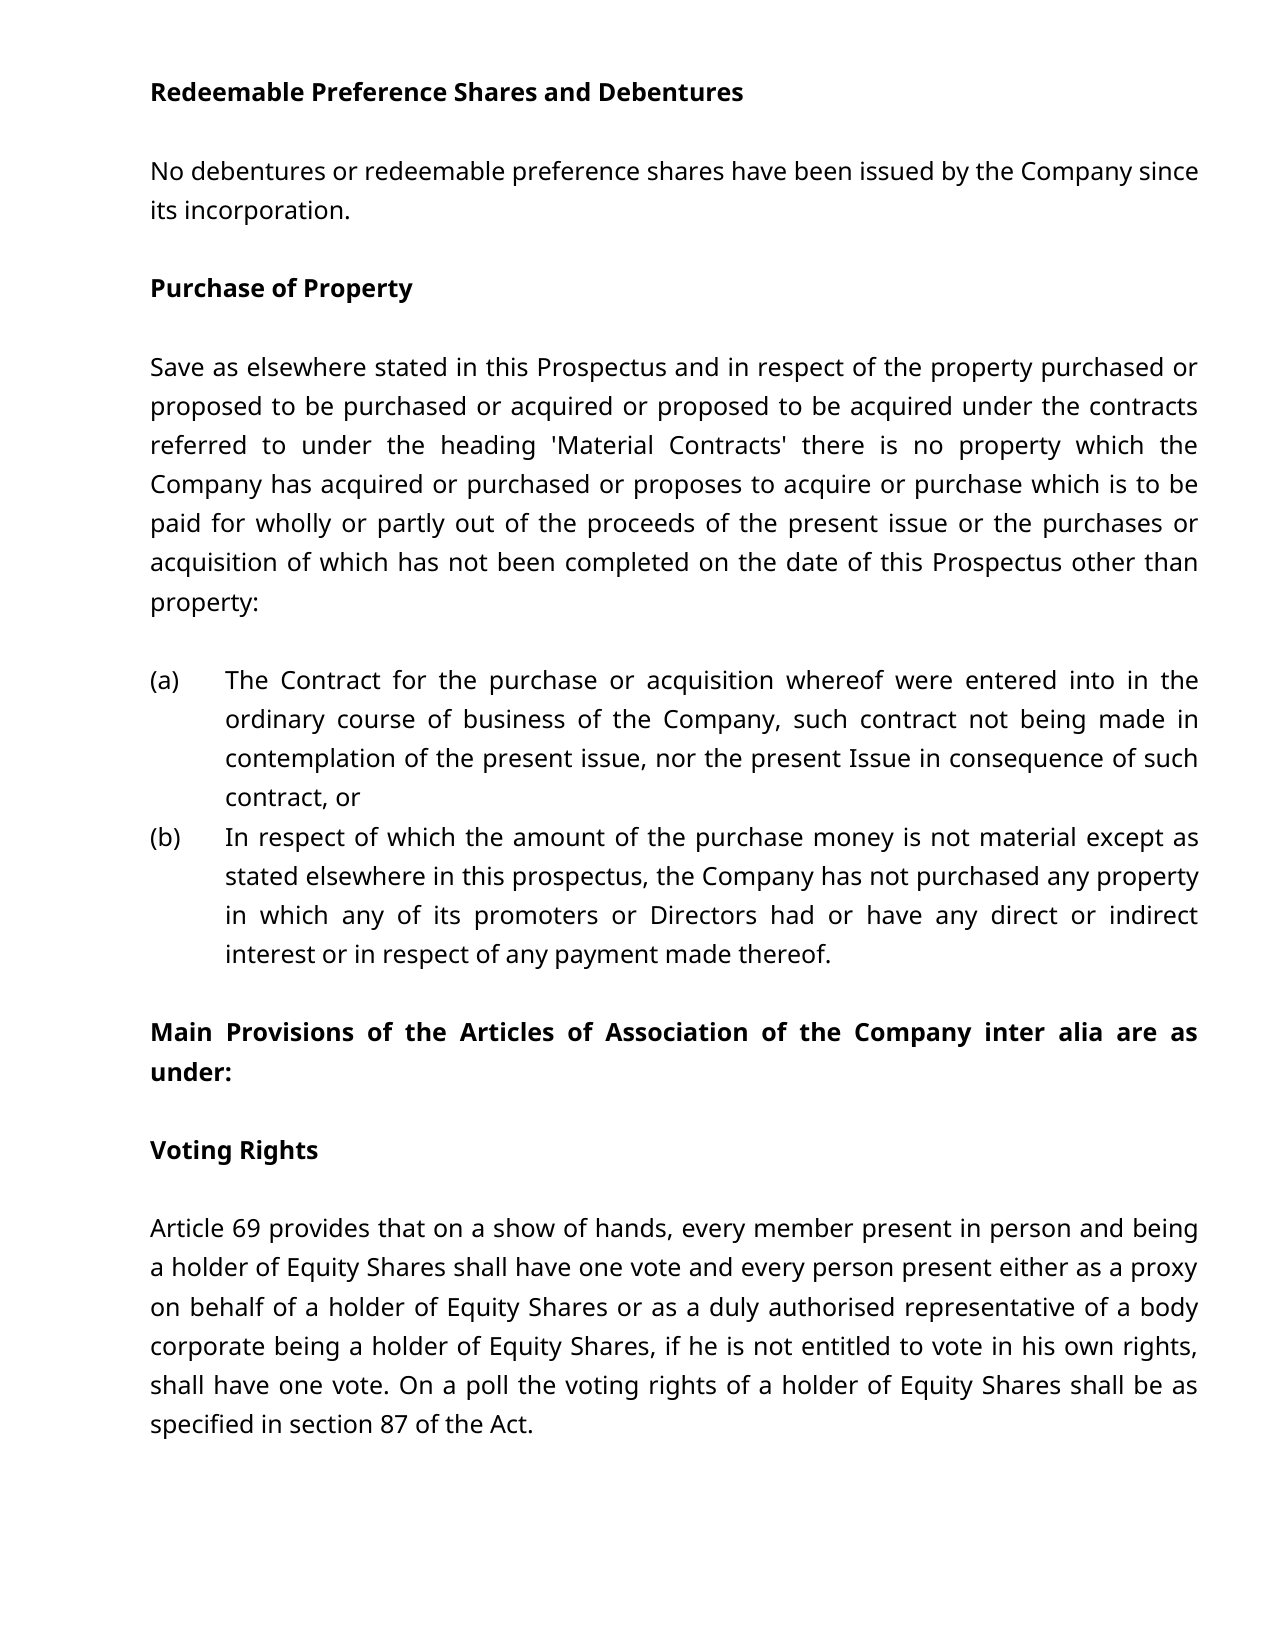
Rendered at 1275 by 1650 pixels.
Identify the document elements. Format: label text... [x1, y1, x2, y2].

text (a) The Contract for the purchase or acquisition whereof were entered into in the ordinary course of business of the Company, such contract not being made in contemplation of the present issue, nor the present Issue in consequence of such contract, or [150, 662, 1200, 814]
text Article 69 provides that on a show of hands, every member present in person and being a holder of Equity Shares shall have one vote and every person present either as a proxy on behalf of a holder of Equity Shares or as a duly authorised representative of a body corporate being a holder of Equity Shares, if he is not entitled to vote in his own rights, shall have one vote. On a poll the voting rights of a holder of Equity Shares shall be as specified in section 87 of the Act. [150, 1211, 1200, 1441]
text (b) In respect of which the amount of the purchase money is not material except as stated elsewhere in this prospectus, the Company has not purchased any property in which any of its promoters or Directors had or have any direct or indirect interest or in respect of any payment made thereof. [150, 819, 1200, 971]
text Purchase of Property [150, 271, 1200, 305]
text Redeemable Preference Shares and Debentures [150, 75, 1200, 109]
text Voting Rights [150, 1132, 1200, 1167]
text Save as elsewhere stated in this Prospectus and in respect of the property purchased or proposed to be purchased or acquired or proposed to be acquired under the contracts referred to under the heading 'Material Contracts' there is no property which the Company has acquired or purchased or proposes to acquire or purchase which is to be paid for wholly or partly out of the proceeds of the present issue or the purchases or acquisition of which has not been completed on the date of this Prospectus other than property: [150, 349, 1200, 618]
text No debentures or redeemable preference shares have been issued by the Company since its incorporation. [150, 153, 1200, 227]
text Main Provisions of the Articles of Association of the Company inter alia are as under: [150, 1015, 1200, 1088]
